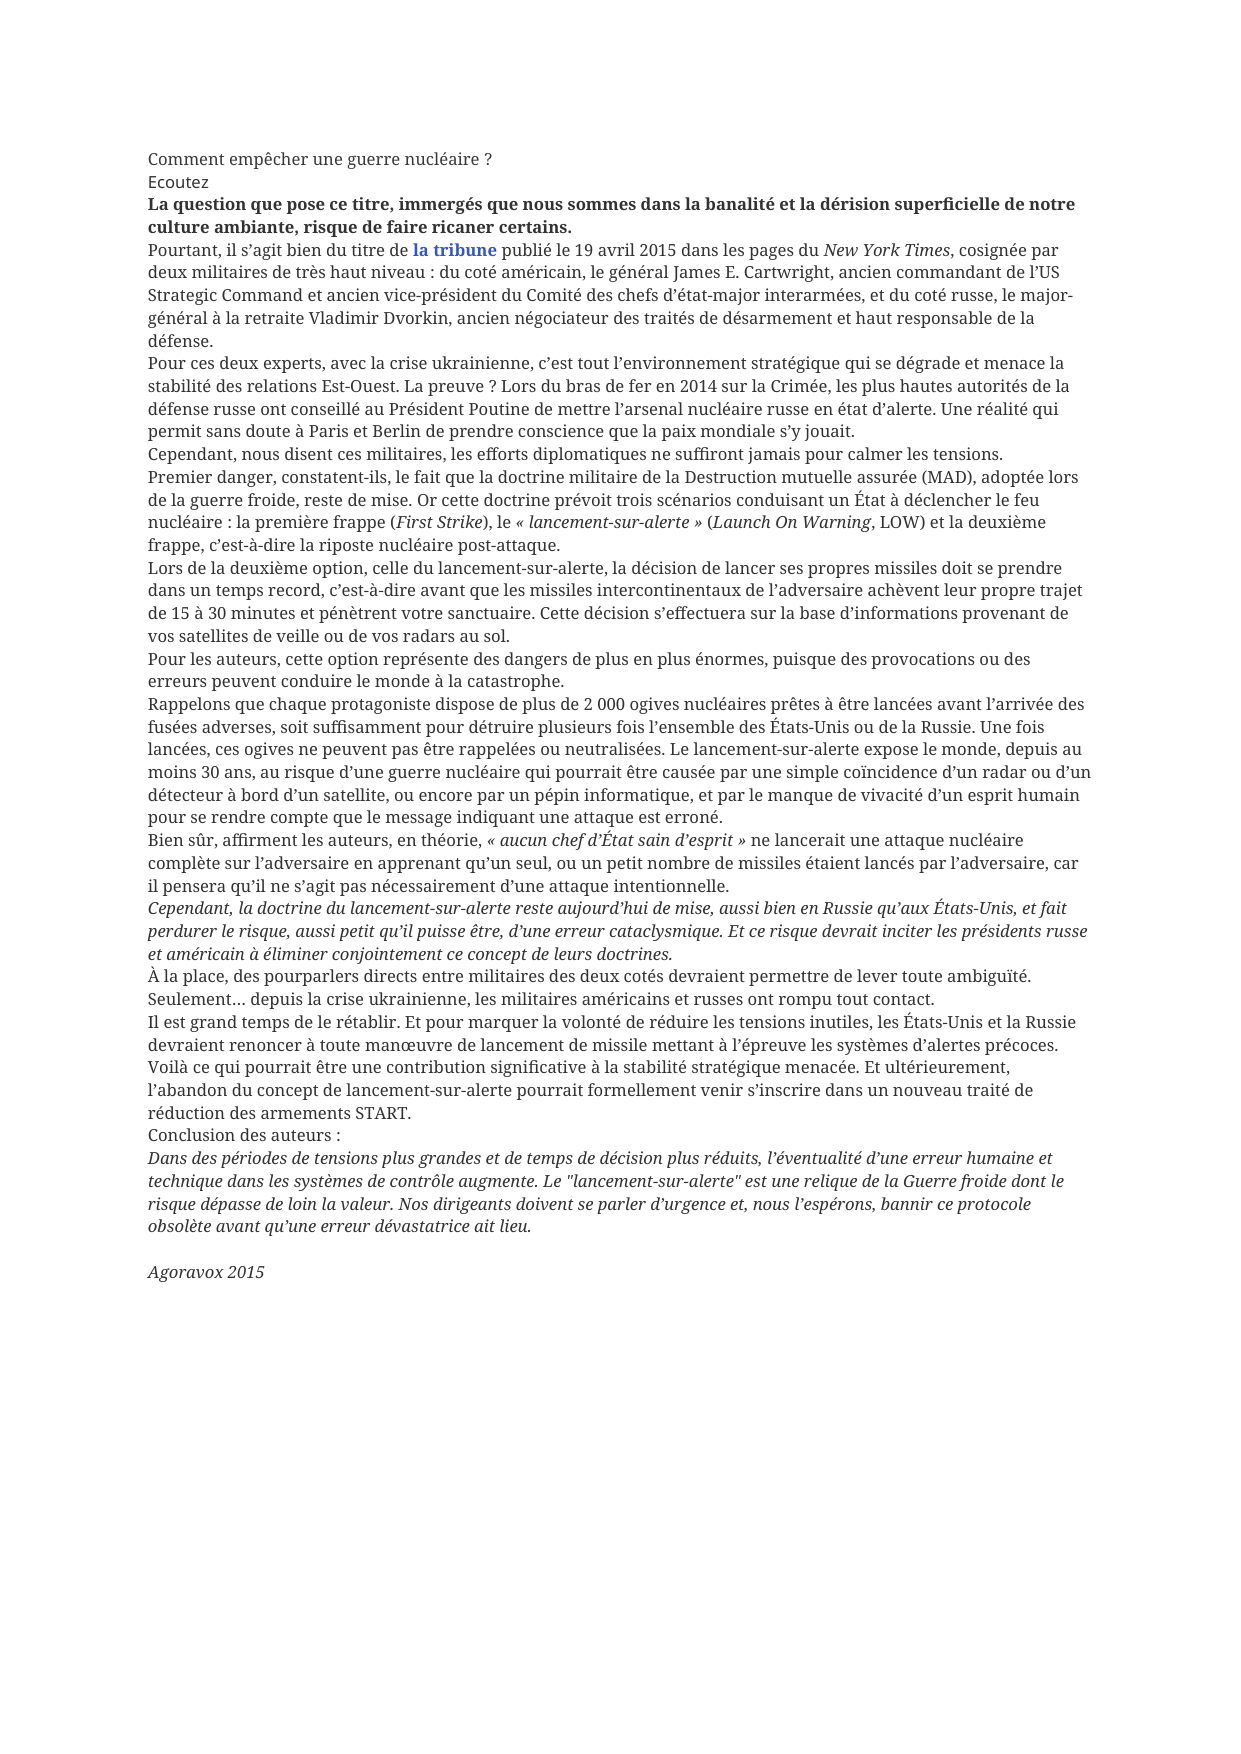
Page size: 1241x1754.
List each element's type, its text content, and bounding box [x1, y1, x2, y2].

text Lors de la deuxième option, celle du lancement-sur-alerte, la décision de lancer ses propres missiles doit se prendre dans un temps record, c’est-à-dire avant que les missiles intercontinentaux de l’adversaire achèvent leur propre trajet de 15 à 30 minutes et pénètrent votre sanctuaire. Cette décision s’effectuera sur la base d’informations provenant de vos satellites de veille ou de vos radars au sol. [148, 556, 1093, 647]
text À la place, des pourparlers directs entre militaires des deux cotés devraient permettre de lever toute ambiguïté. Seulement… depuis la crise ukrainienne, les militaires américains et russes ont rompu tout contact. [148, 965, 1093, 1011]
text Ecoutez [148, 170, 1093, 193]
text Il est grand temps de le rétablir. Et pour marquer la volonté de réduire les tensions inutiles, les États-Unis et la Russie devraient renoncer à toute manœuvre de lancement de missile mettant à l’épreuve les systèmes d’alertes précoces. [148, 1011, 1093, 1056]
text Pour les auteurs, cette option représente des dangers de plus en plus énormes, puisque des provocations ou des erreurs peuvent conduire le monde à la catastrophe. [148, 647, 1093, 693]
text La question que pose ce titre, immergés que nous sommes dans la banalité et la dérision superficielle de notre culture ambiante, risque de faire ricaner certains. [148, 193, 1093, 238]
text Cependant, la doctrine du lancement-sur-alerte reste aujourd’hui de mise, aussi bien en Russie qu’aux États-Unis, et fait perdurer le risque, aussi petit qu’il puisse être, d’une erreur cataclysmique. Et ce risque devrait inciter les présidents russe et américain à éliminer conjointement ce concept de leurs doctrines. [148, 897, 1093, 965]
text Voilà ce qui pourrait être une contribution significative à la stabilité stratégique menacée. Et ultérieurement, l’abandon du concept de lancement-sur-alerte pourrait formellement venir s’inscrire dans un nouveau traité de réduction des armements START. [148, 1056, 1093, 1124]
text Conclusion des auteurs : [148, 1124, 1093, 1147]
text Agoravox 2015 [148, 1260, 1093, 1283]
text Dans des périodes de tensions plus grandes et de temps de décision plus réduits, l’éventualité d’une erreur humaine et technique dans les systèmes de contrôle augmente. Le "lancement-sur-alerte" est une relique de la Guerre froide dont le risque dépasse de loin la valeur. Nos dirigeants doivent se parler d’urgence et, nous l’espérons, bannir ce protocole obsolète avant qu’une erreur dévastatrice ait lieu. [148, 1147, 1093, 1238]
text Cependant, nous disent ces militaires, les efforts diplomatiques ne suffiront jamais pour calmer les tensions. [148, 443, 1093, 466]
text Comment empêcher une guerre nucléaire ? [148, 148, 1093, 170]
text Rappelons que chaque protagoniste dispose de plus de 2 000 ogives nucléaires prêtes à être lancées avant l’arrivée des fusées adverses, soit suffisamment pour détruire plusieurs fois l’ensemble des États-Unis ou de la Russie. Une fois lancées, ces ogives ne peuvent pas être rappelées ou neutralisées. Le lancement-sur-alerte expose le monde, depuis au moins 30 ans, au risque d’une guerre nucléaire qui pourrait être causée par une simple coïncidence d’un radar ou d’un détecteur à bord d’un satellite, ou encore par un pépin informatique, et par le manque de vivacité d’un esprit humain pour se rendre compte que le message indiquant une attaque est erroné. [148, 693, 1093, 829]
text Bien sûr, affirment les auteurs, en théorie, « aucun chef d’État sain d’esprit » ne lancerait une attaque nucléaire complète sur l’adversaire en apprenant qu’un seul, ou un petit nombre de missiles étaient lancés par l’adversaire, car il pensera qu’il ne s’agit pas nécessairement d’une attaque intentionnelle. [148, 829, 1093, 897]
text Pour ces deux experts, avec la crise ukrainienne, c’est tout l’environnement stratégique qui se dégrade et menace la stabilité des relations Est-Ouest. La preuve ? Lors du bras de fer en 2014 sur la Crimée, les plus hautes autorités de la défense russe ont conseillé au Président Poutine de mettre l’arsenal nucléaire russe en état d’alerte. Une réalité qui permit sans doute à Paris et Berlin de prendre conscience que la paix mondiale s’y jouait. [148, 352, 1093, 443]
text Premier danger, constatent-ils, le fait que la doctrine militaire de la Destruction mutuelle assurée (MAD), adoptée lors de la guerre froide, reste de mise. Or cette doctrine prévoit trois scénarios conduisant un État à déclencher le feu nucléaire : la première frappe (First Strike), le « lancement-sur-alerte » (Launch On Warning, LOW) et la deuxième frappe, c’est-à-dire la riposte nucléaire post-attaque. [148, 466, 1093, 556]
text Pourtant, il s’agit bien du titre de la tribune publié le 19 avril 2015 dans les pages du New York Times, cosignée par deux militaires de très haut niveau : du coté américain, le général James E. Cartwright, ancien commandant de l’US Strategic Command et ancien vice-président du Comité des chefs d’état-major interarmées, et du coté russe, le major-général à la retraite Vladimir Dvorkin, ancien négociateur des traités de désarmement et haut responsable de la défense. [148, 238, 1093, 352]
